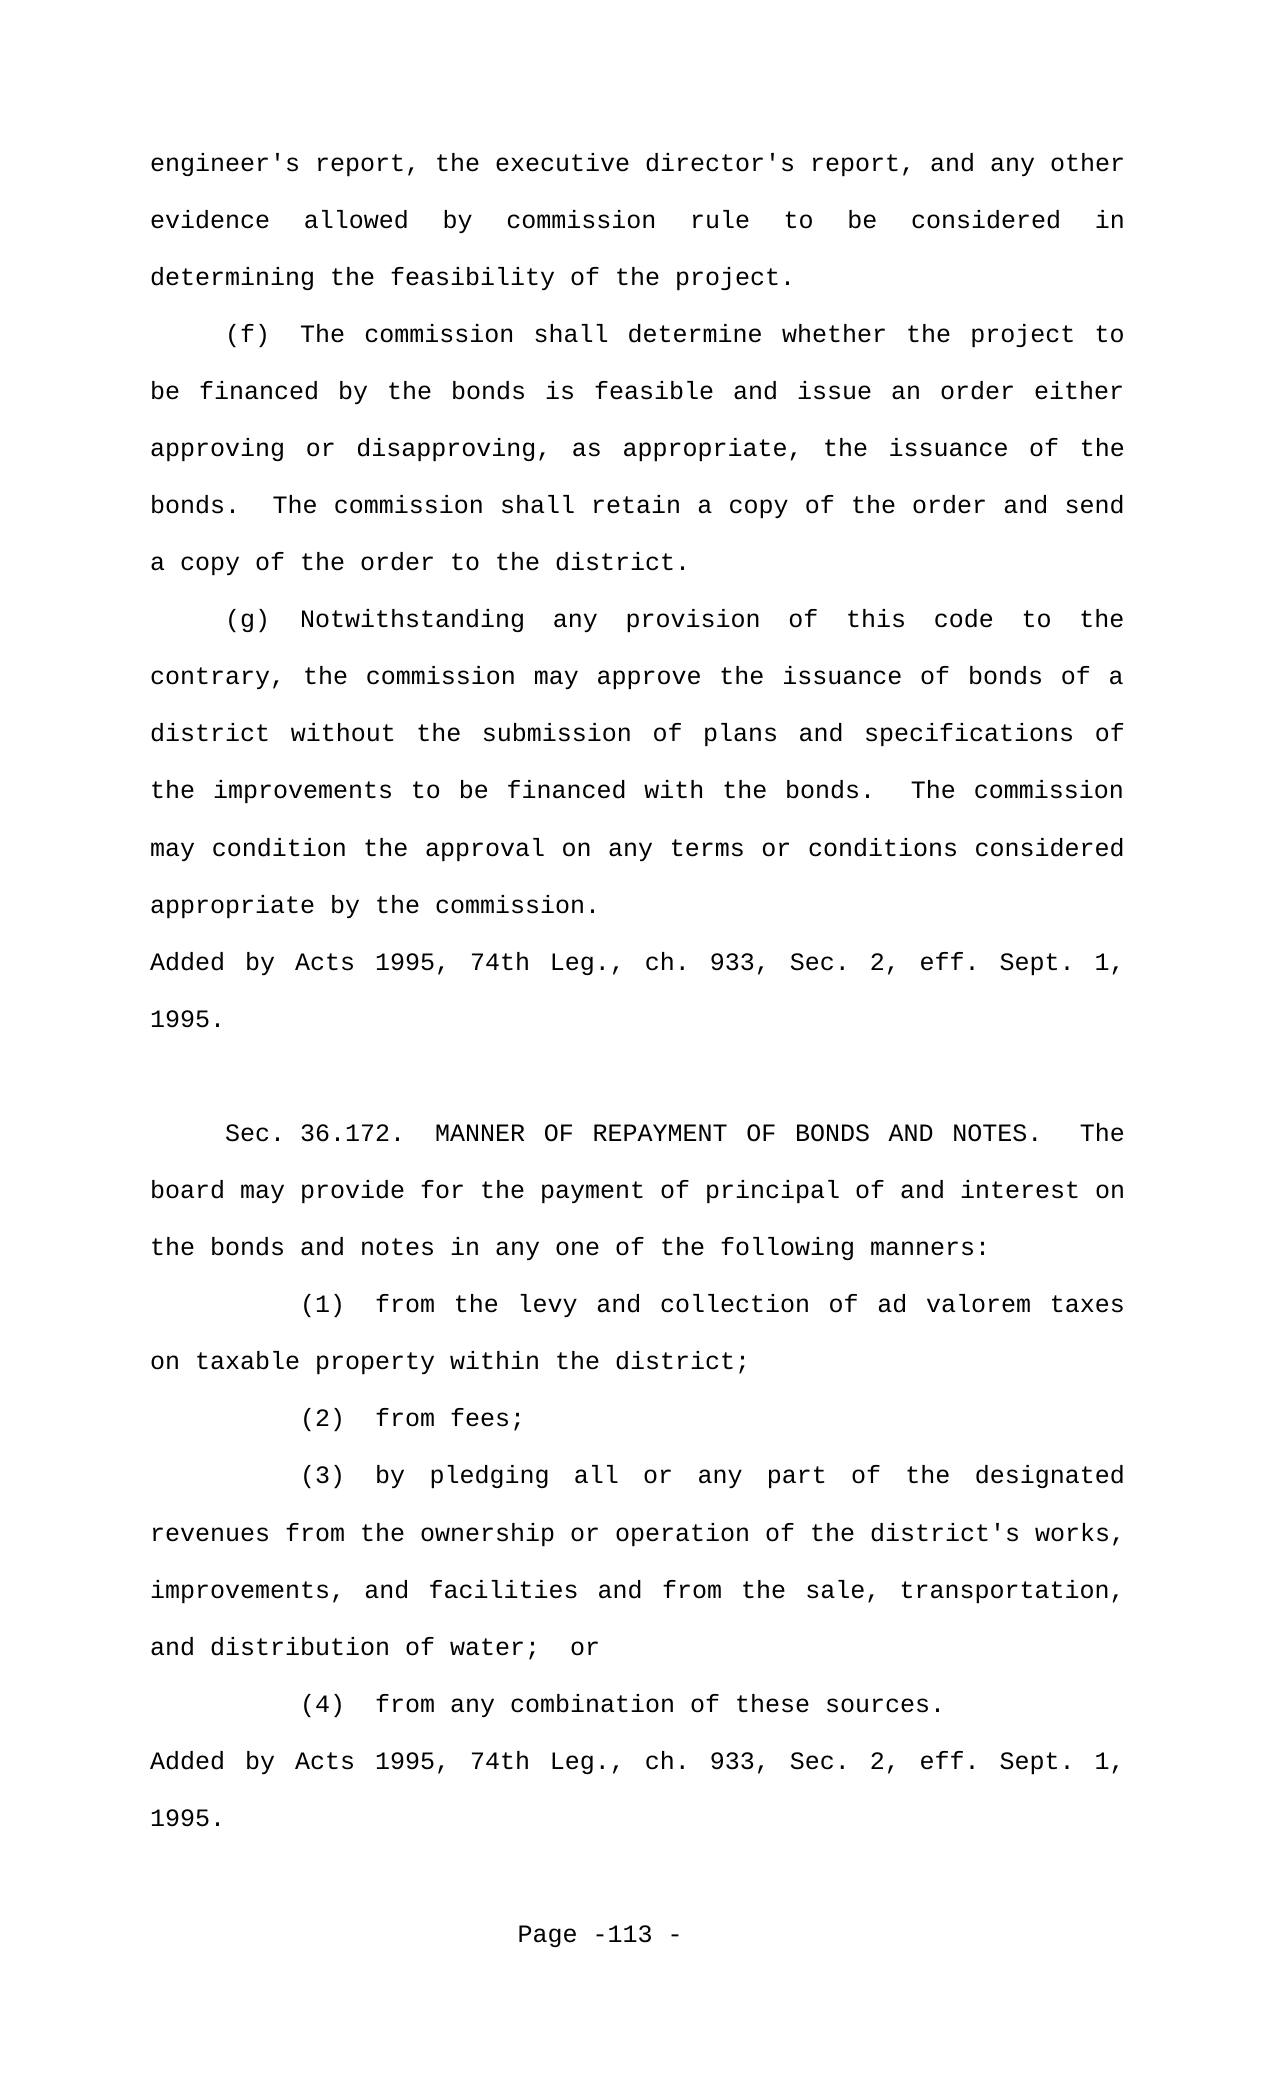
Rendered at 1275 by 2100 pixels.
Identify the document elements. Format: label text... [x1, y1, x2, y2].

text Added by Acts 1995, 74th Leg., ch. 933, Sec. 2, eff. Sept. 1, 1995. [150, 949, 1125, 1035]
text (3) by pledging all or any part of the designated revenues from the ownership or operation of the district's works, improvements, and facilities and from the sale, transportation, and distribution of water; or [150, 1463, 1125, 1663]
text Added by Acts 1995, 74th Leg., ch. 933, Sec. 2, eff. Sept. 1, 1995. [150, 1748, 1125, 1834]
text (4) from any combination of these sources. [150, 1691, 1125, 1720]
text (g) Notwithstanding any provision of this code to the contrary, the commission may approve the issuance of bonds of a district without the submission of plans and specifications of the improvements to be financed with the bonds. The commission may condition the approval on any terms or conditions considered appropriate by the commission. [150, 607, 1125, 921]
text Sec. 36.172. MANNER OF REPAYMENT OF BONDS AND NOTES. The board may provide for the payment of principal of and interest on the bonds and notes in any one of the following manners: [150, 1120, 1125, 1263]
text (f) The commission shall determine whether the project to be financed by the bonds is feasible and issue an order either approving or disapproving, as appropriate, the issuance of the bonds. The commission shall retain a copy of the order and send a copy of the order to the district. [150, 321, 1125, 578]
text (1) from the levy and collection of ad valorem taxes on taxable property within the district; [150, 1292, 1125, 1377]
text (2) from fees; [150, 1406, 1125, 1434]
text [150, 150, 1125, 293]
